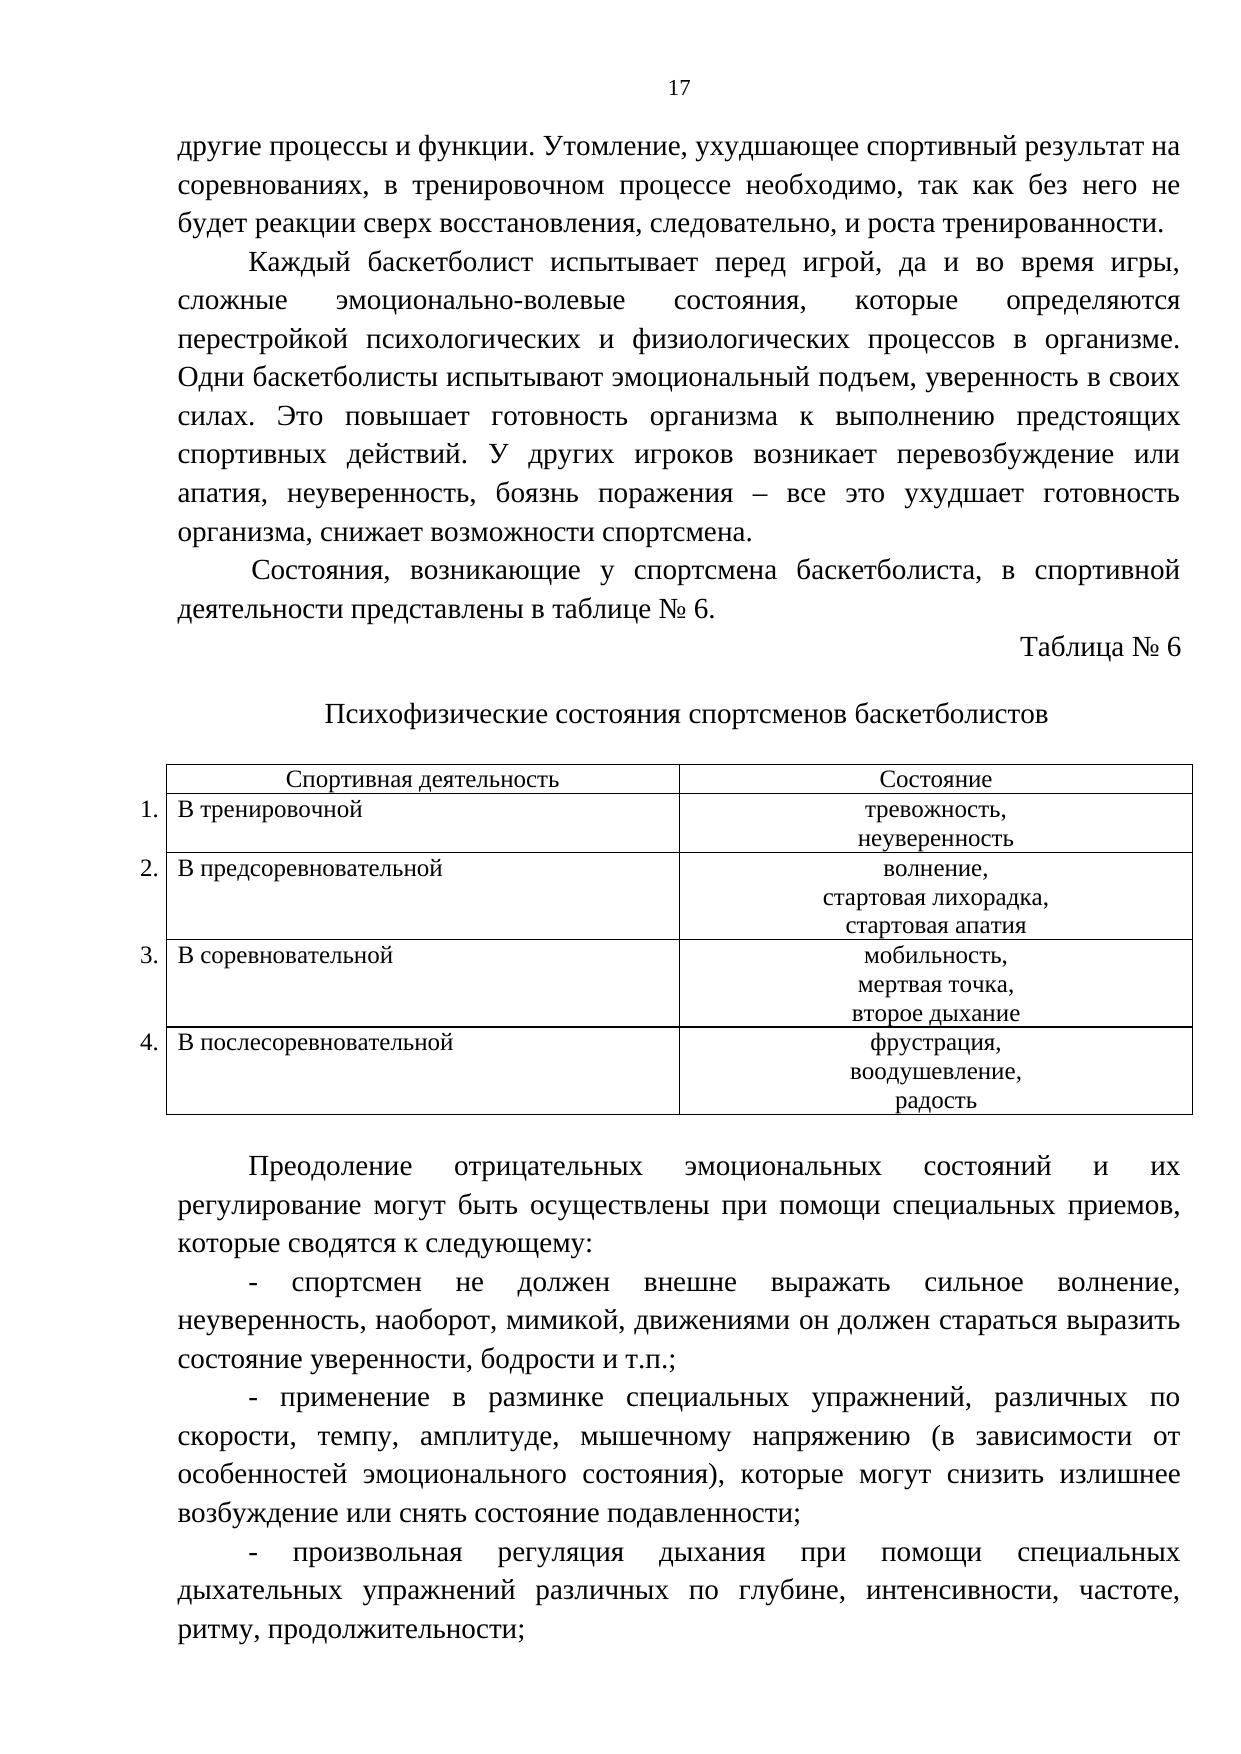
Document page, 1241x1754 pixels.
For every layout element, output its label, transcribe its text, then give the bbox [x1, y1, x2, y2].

table_cell тревожность, неуверенность [680, 794, 1192, 852]
text - спортсмен не должен внешне выражать сильное волнение, неуверенность, наоборот, мимикой, движениями он должен стараться выразить состояние уверенности, бодрости и т.п.; [177, 1264, 1181, 1374]
table_cell В предсоревновательной [167, 853, 679, 939]
text - применение в разминке специальных упражнений, различных по скорости, темпу, амплитуде, мышечному напряжению (в зависимости от особенностей эмоционального состояния), которые могут снизить излишнее возбуждение или снять состояние подавленности; [177, 1379, 1181, 1529]
table_cell фрустрация, воодушевление, радость [680, 1028, 1192, 1114]
text Преодоление отрицательных эмоциональных состояний и их регулирование могут быть осуществлены при помощи специальных приемов, которые сводятся к следующему: [177, 1148, 1181, 1259]
table_cell В соревновательной [167, 940, 679, 1026]
table_cell мобильность, мертвая точка, второе дыхание [680, 940, 1192, 1026]
table_cell В послесоревновательной [167, 1028, 679, 1114]
text Состояния, возникающие у спортсмена баскетболиста, в спортивной деятельности представлены в таблице № 6. [177, 552, 1181, 624]
table_cell В тренировочной [167, 794, 679, 852]
table_header Состояние [680, 765, 1192, 793]
text Каждый баскетболист испытывает перед игрой, да и во время игры, сложные эмоционально-волевые состояния, которые определяются перестройкой психологических и физиологических процессов в организме. Одни баскетболисты испытывают эмоциональный подъем, уверенность в своих силах. Это повышает готовность организма к выполнению предстоящих спортивных действий. У других игроков возникает перевозбуждение или апатия, неуверенность, боязнь поражения – все это ухудшает готовность организма, снижает возможности спортсмена. [177, 244, 1181, 547]
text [177, 128, 1181, 239]
table_header Спортивная деятельность [167, 765, 679, 793]
table_cell волнение, стартовая лихорадка, стартовая апатия [680, 853, 1192, 939]
text Таблица № 6 [177, 629, 1181, 663]
text - произвольная регуляция дыхания при помощи специальных дыхательных упражнений различных по глубине, интенсивности, частоте, ритму, продолжительности; [177, 1534, 1181, 1644]
text Психофизические состояния спортсменов баскетболистов [177, 696, 1181, 730]
